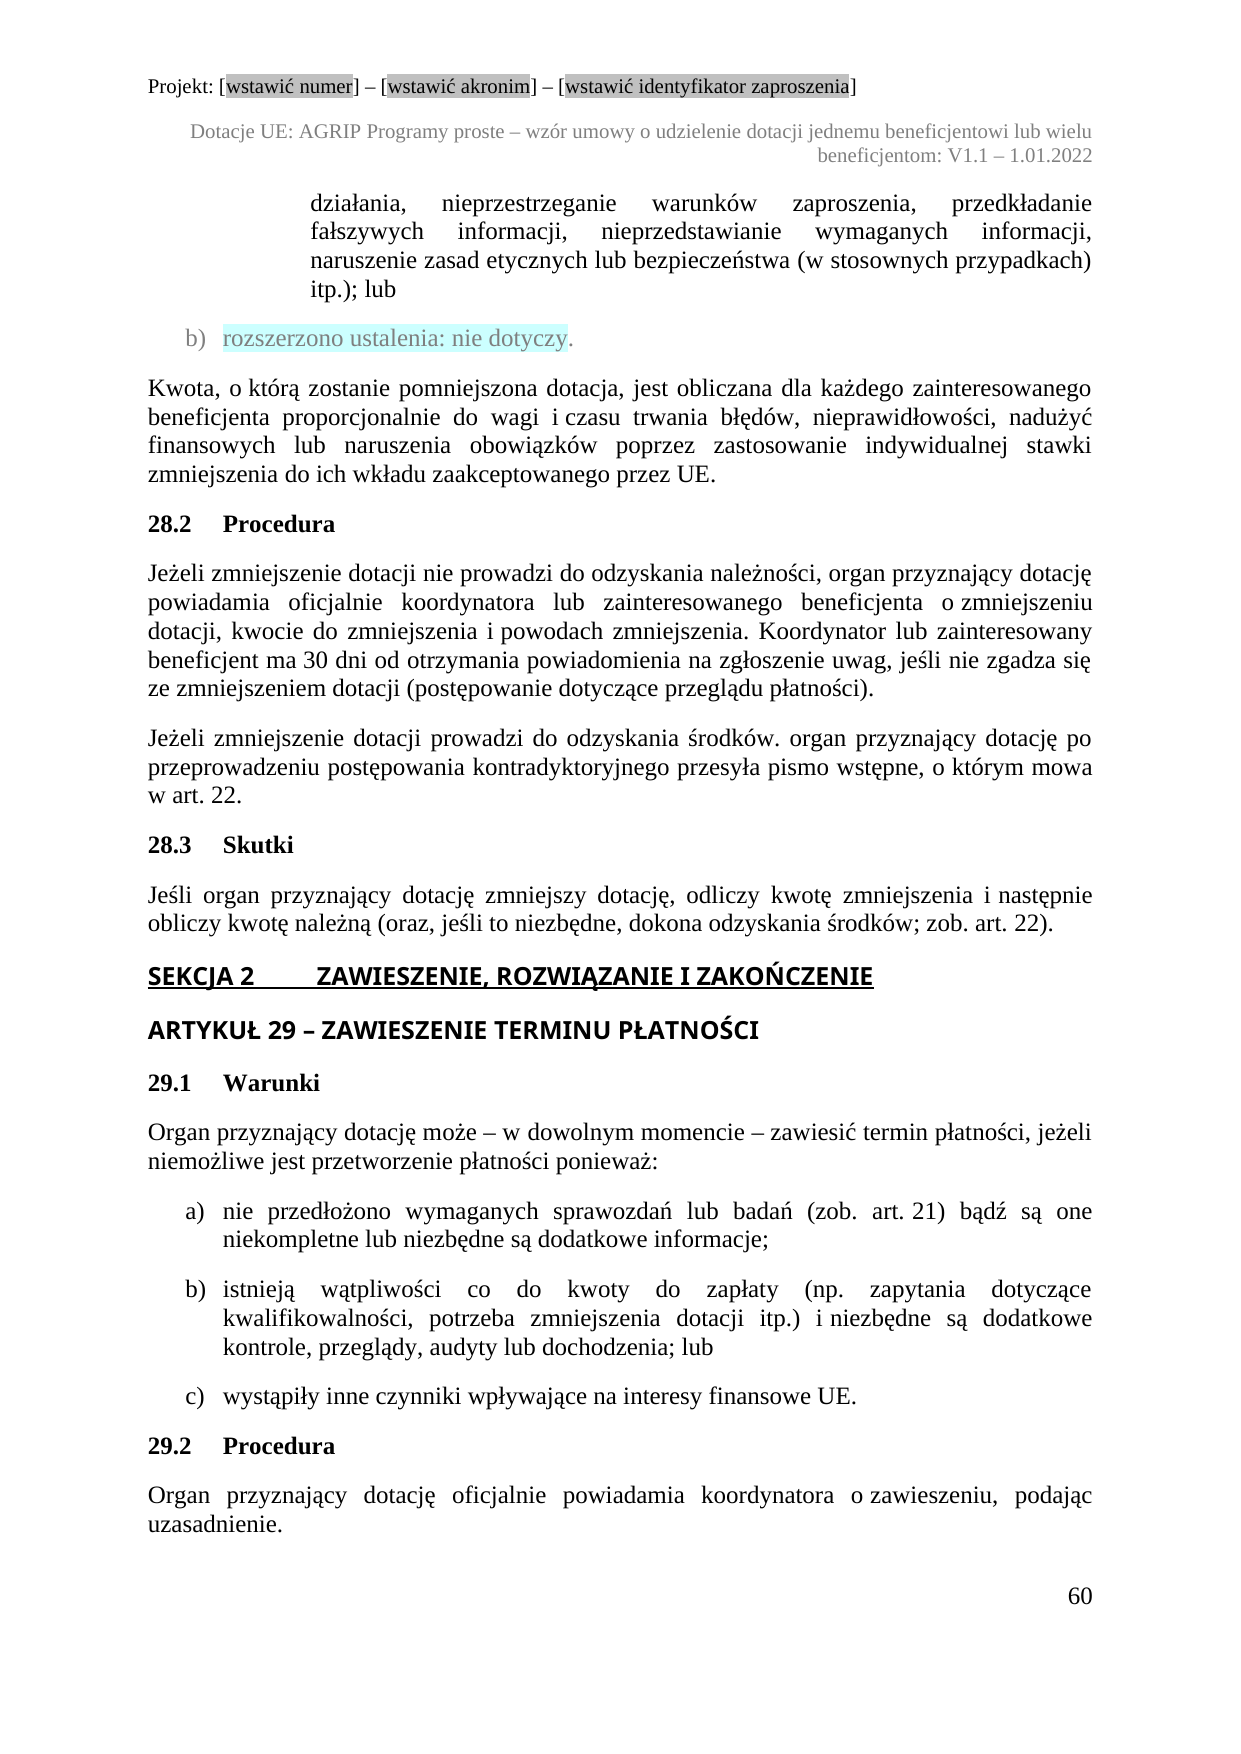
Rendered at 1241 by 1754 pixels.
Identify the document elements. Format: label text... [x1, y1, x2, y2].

list nie przedłożono wymaganych sprawozdań lub badań (zob. art. 21) bądź są one niekompletne lub niezbędne są dodatkowe informacje; [185, 1196, 1092, 1253]
subtitle 28.2 Procedura [148, 509, 1092, 538]
text Organ przyznający dotację może – w dowolnym momencie – zawiesić termin płatności, jeżeli niemożliwe jest przetworzenie płatności ponieważ: [148, 1117, 1092, 1175]
subtitle 28.3 Skutki [148, 830, 1092, 859]
subtitle 29.1 Warunki [148, 1068, 1092, 1097]
list istnieją wątpliwości co do kwoty do zapłaty (np. zapytania dotyczące kwalifikowalności, potrzeba zmniejszenia dotacji itp.) i niezbędne są dodatkowe kontrole, przeglądy, audyty lub dochodzenia; lub [185, 1274, 1092, 1360]
text Organ przyznający dotację oficjalnie powiadamia koordynatora o zawieszeniu, podając uzasadnienie. [148, 1480, 1092, 1538]
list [273, 188, 1092, 303]
text Jeśli organ przyznający dotację zmniejszy dotację, odliczy kwotę zmniejszenia i następnie obliczy kwotę należną (oraz, jeśli to niezbędne, dokona odzyskania środków; zob. art. 22). [148, 880, 1092, 937]
text Kwota, o którą zostanie pomniejszona dotacja, jest obliczana dla każdego zainteresowanego beneficjenta proporcjonalnie do wagi i czasu trwania błędów, nieprawidłowości, nadużyć finansowych lub naruszenia obowiązków poprzez zastosowanie indywidualnej stawki zmniejszenia do ich wkładu zaakceptowanego przez UE. [148, 373, 1092, 488]
text Jeżeli zmniejszenie dotacji prowadzi do odzyskania środków. organ przyznający dotację po przeprowadzeniu postępowania kontradyktoryjnego przesyła pismo wstępne, o którym mowa w art. 22. [148, 723, 1092, 809]
subtitle SEKCJA 2 ZAWIESZENIE, ROZWIĄZANIE I ZAKOŃCZENIE [148, 958, 1092, 992]
subtitle 29.2 Procedura [148, 1431, 1092, 1459]
text Jeżeli zmniejszenie dotacji nie prowadzi do odzyskania należności, organ przyznający dotację powiadamia oficjalnie koordynatora lub zainteresowanego beneficjenta o zmniejszeniu dotacji, kwocie do zmniejszenia i powodach zmniejszenia. Koordynator lub zainteresowany beneficjent ma 30 dni od otrzymania powiadomienia na zgłoszenie uwag, jeśli nie zgadza się ze zmniejszeniem dotacji (postępowanie dotyczące przeglądu płatności). [148, 558, 1092, 702]
subtitle ARTYKUŁ 29 – ZAWIESZENIE TERMINU PŁATNOŚCI [148, 1013, 1092, 1047]
list wystąpiły inne czynniki wpływające na interesy finansowe UE. [185, 1381, 1092, 1410]
list rozszerzono ustalenia: nie dotyczy. [185, 323, 1092, 352]
